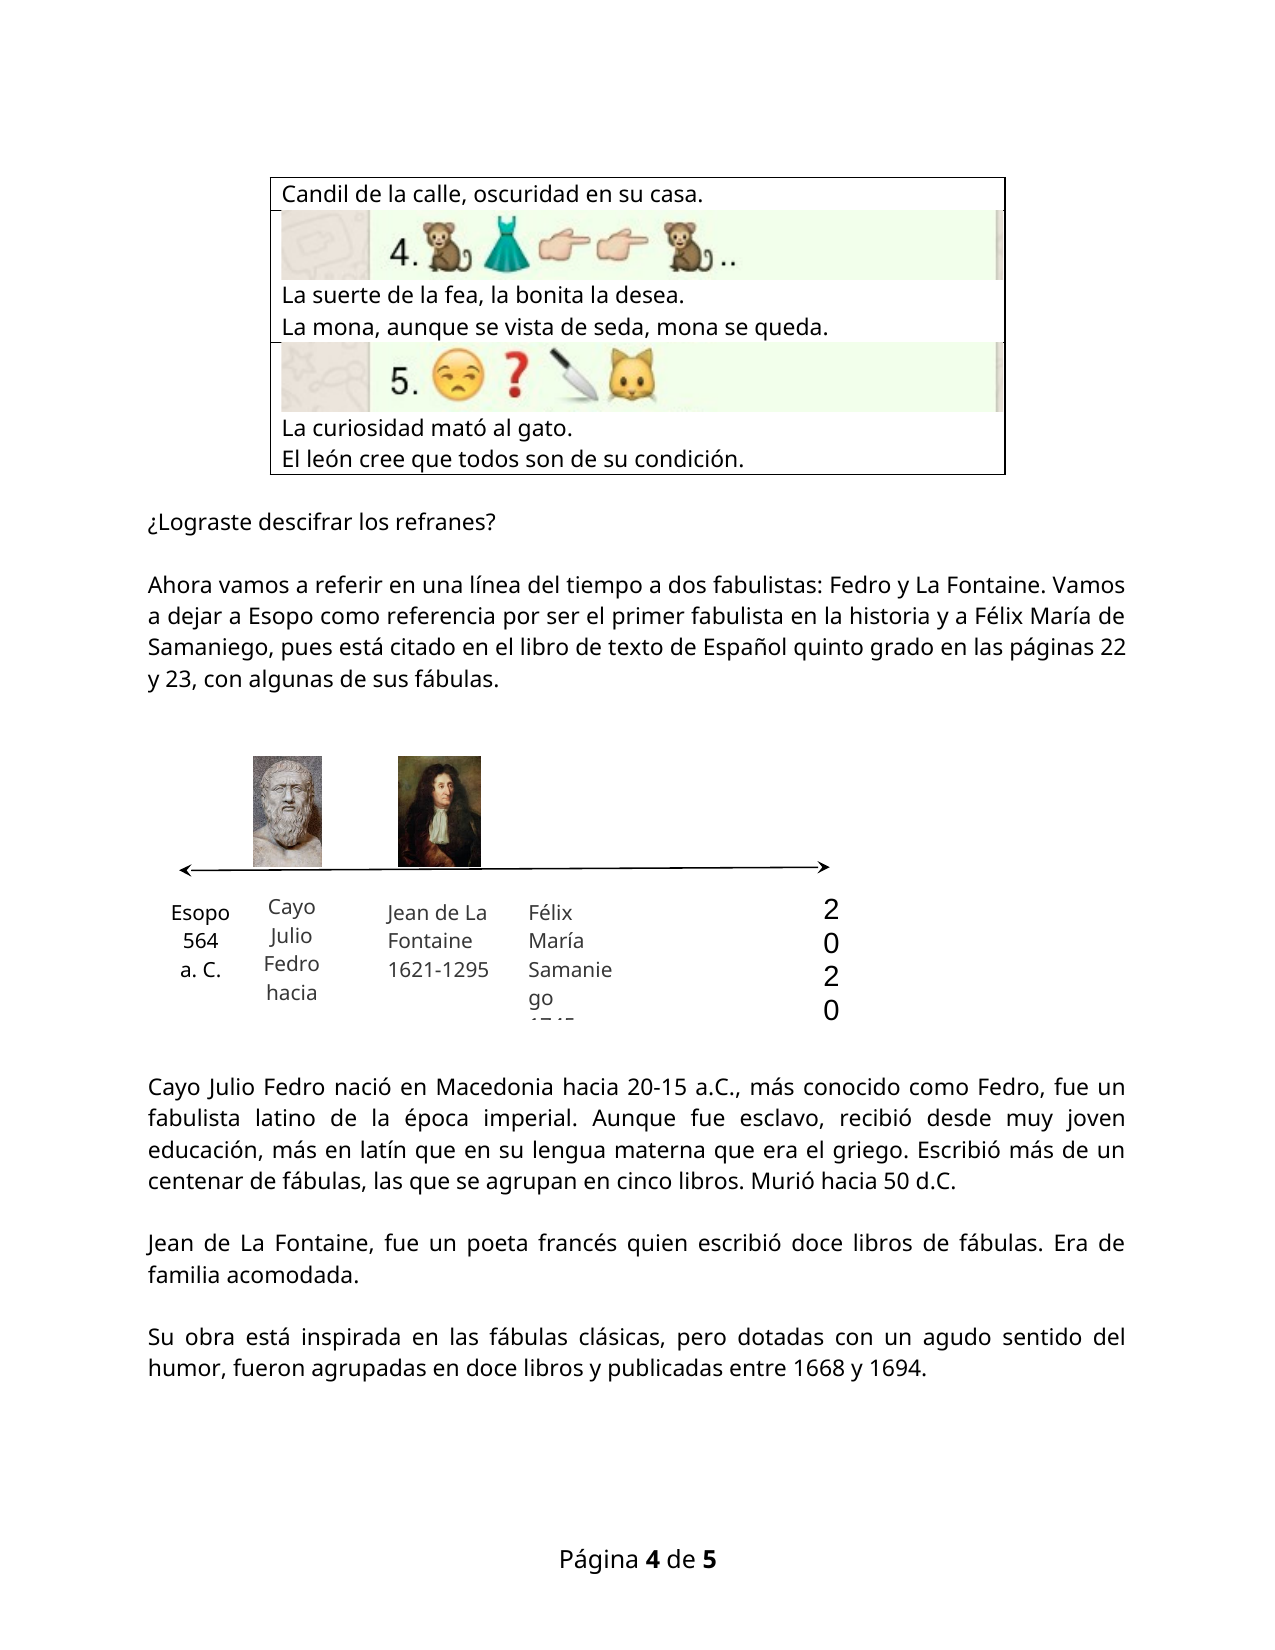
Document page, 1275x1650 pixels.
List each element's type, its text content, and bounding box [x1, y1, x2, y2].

picture [281, 342, 1004, 412]
text Ahora vamos a referir en una línea del tiempo a dos fabulistas: Fedro y La Fontaine. Vamos a dejar a Esopo como referencia por ser el primer fabulista en la historia y a Félix María de Samaniego, pues está citado en el libro de texto de Español quinto grado en las páginas 22 y 23, con algunas de sus fábulas. [148, 569, 1127, 694]
text Cayo Julio Fedro nació en Macedonia hacia 20-15 a.C., más conocido como Fedro, fue un fabulista latino de la época imperial. Aunque fue esclavo, recibió desde muy joven educación, más en latín que en su lengua materna que era el griego. Escribió más de un centenar de fábulas, las que se agrupan en cinco libros. Murió hacia 50 d.C. [148, 1071, 1127, 1196]
text Su obra está inspirada en las fábulas clásicas, pero dotadas con un agudo sentido del humor, fueron agrupadas en doce libros y publicadas entre 1668 y 1694. [148, 1321, 1127, 1384]
table_cell La curiosidad mató al gato. El león cree que todos son de su condición. [271, 343, 1004, 474]
text Jean de La Fontaine, fue un poeta francés quien escribió doce libros de fábulas. Era de familia acomodada. [148, 1227, 1127, 1290]
picture [253, 756, 322, 867]
picture [398, 756, 481, 867]
table_cell La suerte de la fea, la bonita la desea. La mona, aunque se vista de seda, mona se queda. [271, 211, 1004, 342]
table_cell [271, 178, 1004, 209]
picture [281, 210, 1004, 280]
text ¿Lograste descifrar los refranes? [148, 506, 1127, 538]
